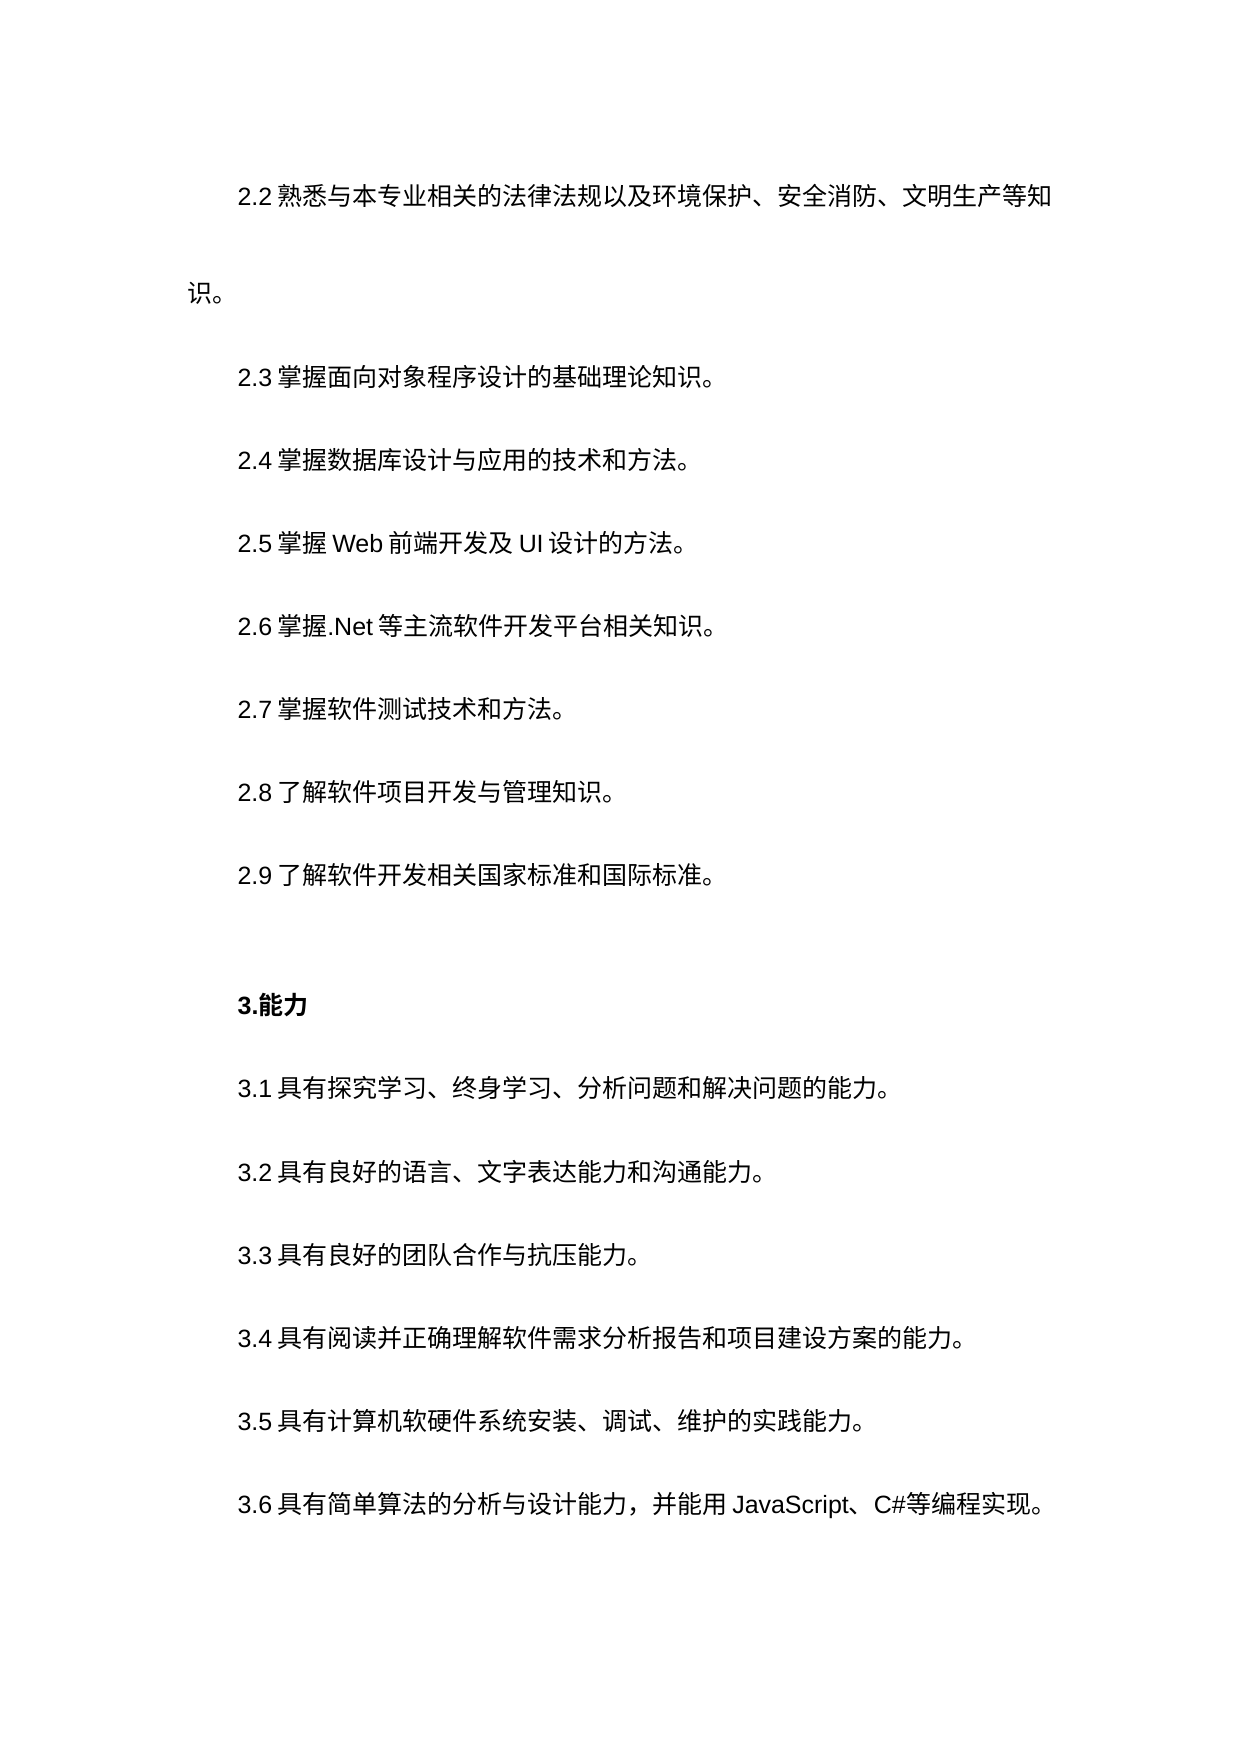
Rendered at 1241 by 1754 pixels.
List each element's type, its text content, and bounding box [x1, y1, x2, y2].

text 3.4具有阅读并正确理解软件需求分析报告和项目建设方案的能力。 [187, 1304, 1053, 1369]
text 2.3掌握面向对象程序设计的基础理论知识。 [187, 343, 1053, 408]
text 2.4掌握数据库设计与应用的技术和方法。 [187, 426, 1053, 491]
text 2.7掌握软件测试技术和方法。 [187, 675, 1053, 740]
text 2.2熟悉与本专业相关的法律法规以及环境保护、安全消防、文明生产等知识。 [187, 162, 1053, 324]
text 2.6掌握.Net等主流软件开发平台相关知识。 [187, 592, 1053, 657]
text 3.3具有良好的团队合作与抗压能力。 [187, 1221, 1053, 1286]
text 2.9了解软件开发相关国家标准和国际标准。 [187, 841, 1053, 906]
text 3.6具有简单算法的分析与设计能力，并能用JavaScript、C#等编程实现。 [187, 1470, 1053, 1535]
text 2.8了解软件项目开发与管理知识。 [187, 758, 1053, 823]
text 2.5掌握Web前端开发及 UI设计的方法。 [187, 509, 1053, 574]
text 3.2具有良好的语言、文字表达能力和沟通能力。 [187, 1138, 1053, 1203]
text 3.1具有探究学习、终身学习、分析问题和解决问题的能力。 [187, 1054, 1053, 1119]
text 3.能力 [187, 971, 1053, 1036]
text 3.5具有计算机软硬件系统安装、调试、维护的实践能力。 [187, 1387, 1053, 1452]
